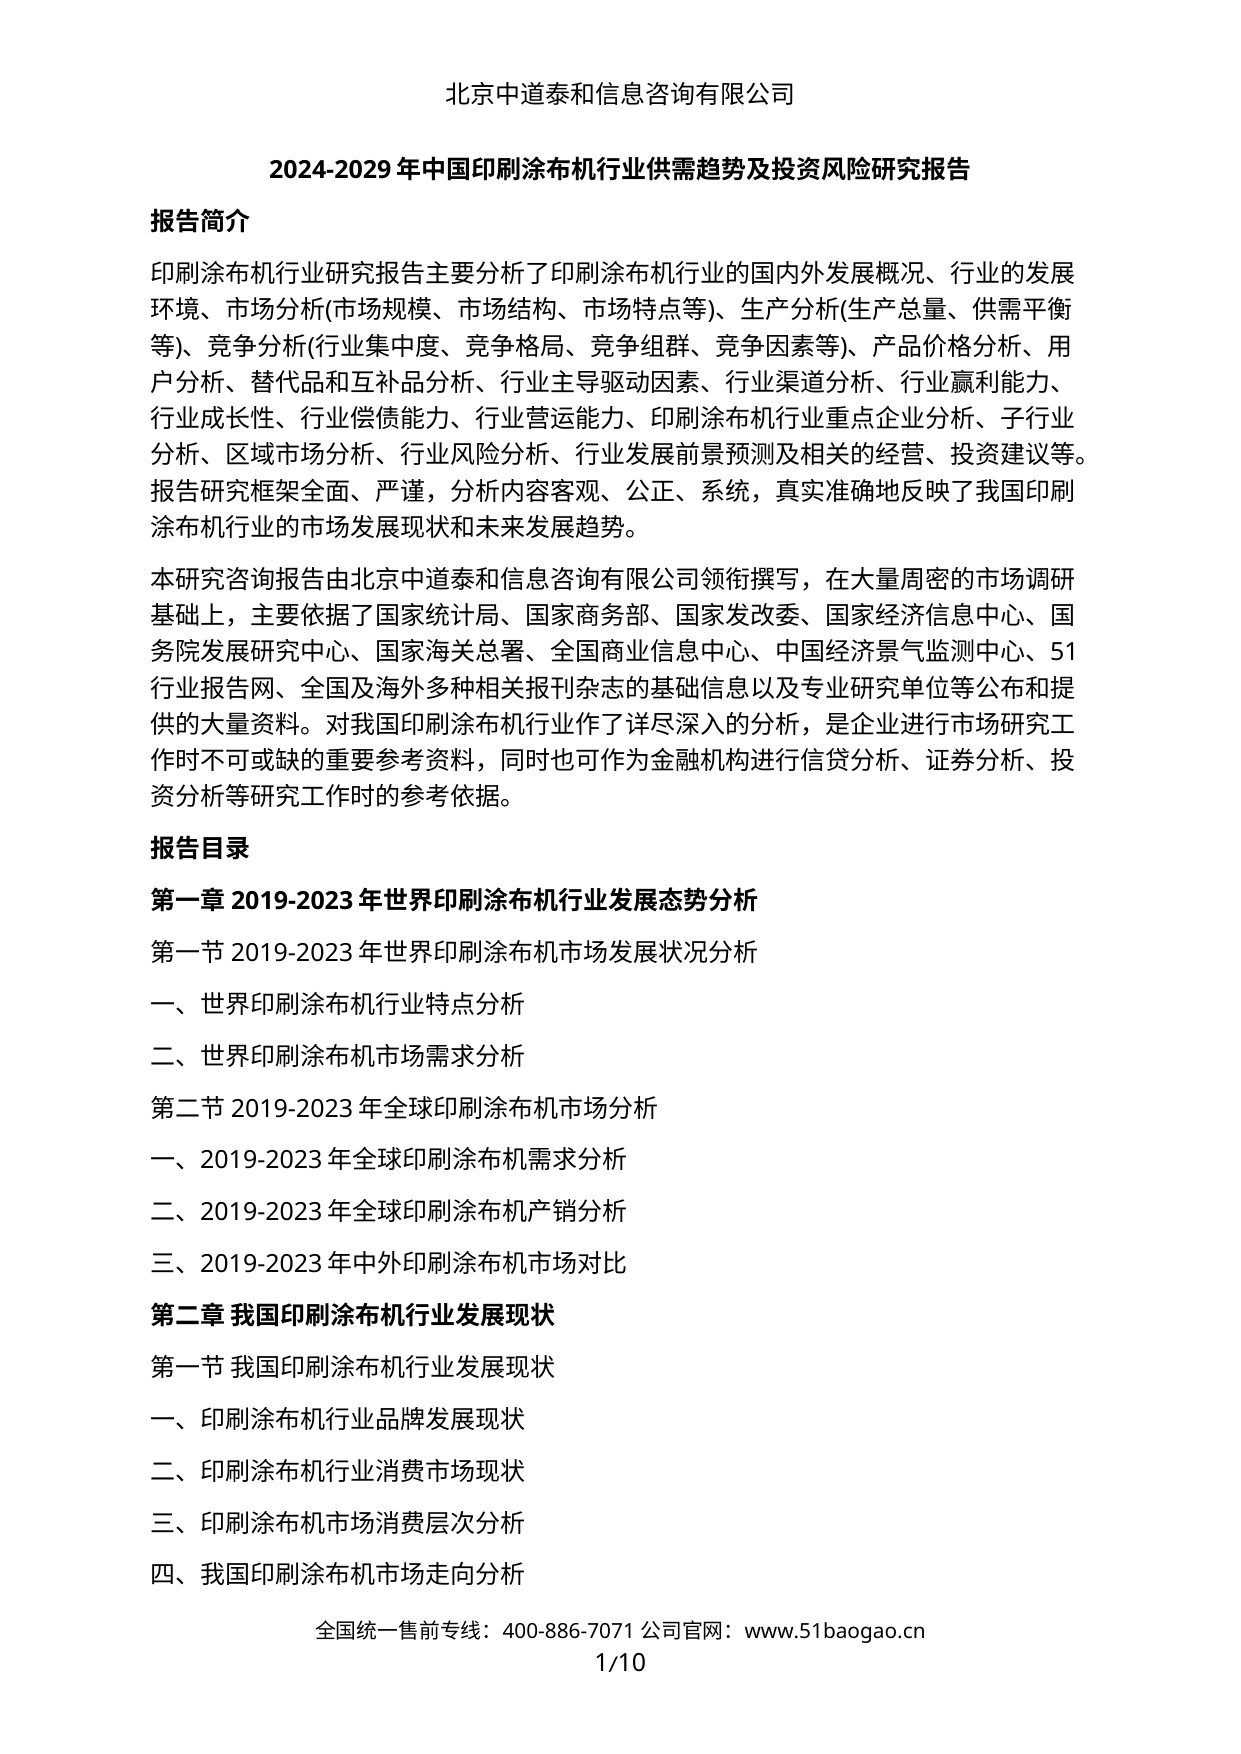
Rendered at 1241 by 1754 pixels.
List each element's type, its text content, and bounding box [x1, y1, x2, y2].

text 二、2019-2023年全球印刷涂布机产销分析 [150, 1192, 1090, 1228]
text 一、世界印刷涂布机行业特点分析 [150, 984, 1090, 1021]
text 第二章 我国印刷涂布机行业发展现状 [150, 1296, 1090, 1332]
text 一、印刷涂布机行业品牌发展现状 [150, 1399, 1090, 1436]
text 第二节 2019-2023年全球印刷涂布机市场分析 [150, 1088, 1090, 1124]
text 第一节 2019-2023年世界印刷涂布机市场发展状况分析 [150, 932, 1090, 969]
text 第一节 我国印刷涂布机行业发展现状 [150, 1347, 1090, 1384]
text 四、我国印刷涂布机市场走向分析 [150, 1555, 1090, 1591]
text 2024-2029年中国印刷涂布机行业供需趋势及投资风险研究报告 [150, 150, 1090, 186]
text 印刷涂布机行业研究报告主要分析了印刷涂布机行业的国内外发展概况、行业的发展环境、市场分析(市场规模、市场结构、市场特点等)、生产分析(生产总量、供需平衡等)、竞争分析(行业集中度、竞争格局、竞争组群、竞争因素等)、产品价格分析、用户分析、替代品和互补品分析、行业主导驱动因素、行业渠道分析、行业赢利能力、行业成长性、行业偿债能力、行业营运能力、印刷涂布机行业重点企业分析、子行业分析、区域市场分析、行业风险分析、行业发展前景预测及相关的经营、投资建议等。报告研究框架全面、严谨，分析内容客观、公正、系统，真实准确地反映了我国印刷涂布机行业的市场发展现状和未来发展趋势。 [150, 254, 1090, 544]
text 第一章 2019-2023年世界印刷涂布机行业发展态势分析 [150, 881, 1090, 917]
text 一、2019-2023年全球印刷涂布机需求分析 [150, 1140, 1090, 1176]
text 三、2019-2023年中外印刷涂布机市场对比 [150, 1244, 1090, 1280]
text 二、印刷涂布机行业消费市场现状 [150, 1451, 1090, 1487]
text 报告目录 [150, 829, 1090, 865]
text 三、印刷涂布机市场消费层次分析 [150, 1503, 1090, 1539]
text 报告简介 [150, 202, 1090, 238]
text 二、世界印刷涂布机市场需求分析 [150, 1036, 1090, 1072]
text 本研究咨询报告由北京中道泰和信息咨询有限公司领衔撰写，在大量周密的市场调研基础上，主要依据了国家统计局、国家商务部、国家发改委、国家经济信息中心、国务院发展研究中心、国家海关总署、全国商业信息中心、中国经济景气监测中心、51行业报告网、全国及海外多种相关报刊杂志的基础信息以及专业研究单位等公布和提供的大量资料。对我国印刷涂布机行业作了详尽深入的分析，是企业进行市场研究工作时不可或缺的重要参考资料，同时也可作为金融机构进行信贷分析、证券分析、投资分析等研究工作时的参考依据。 [150, 559, 1090, 813]
